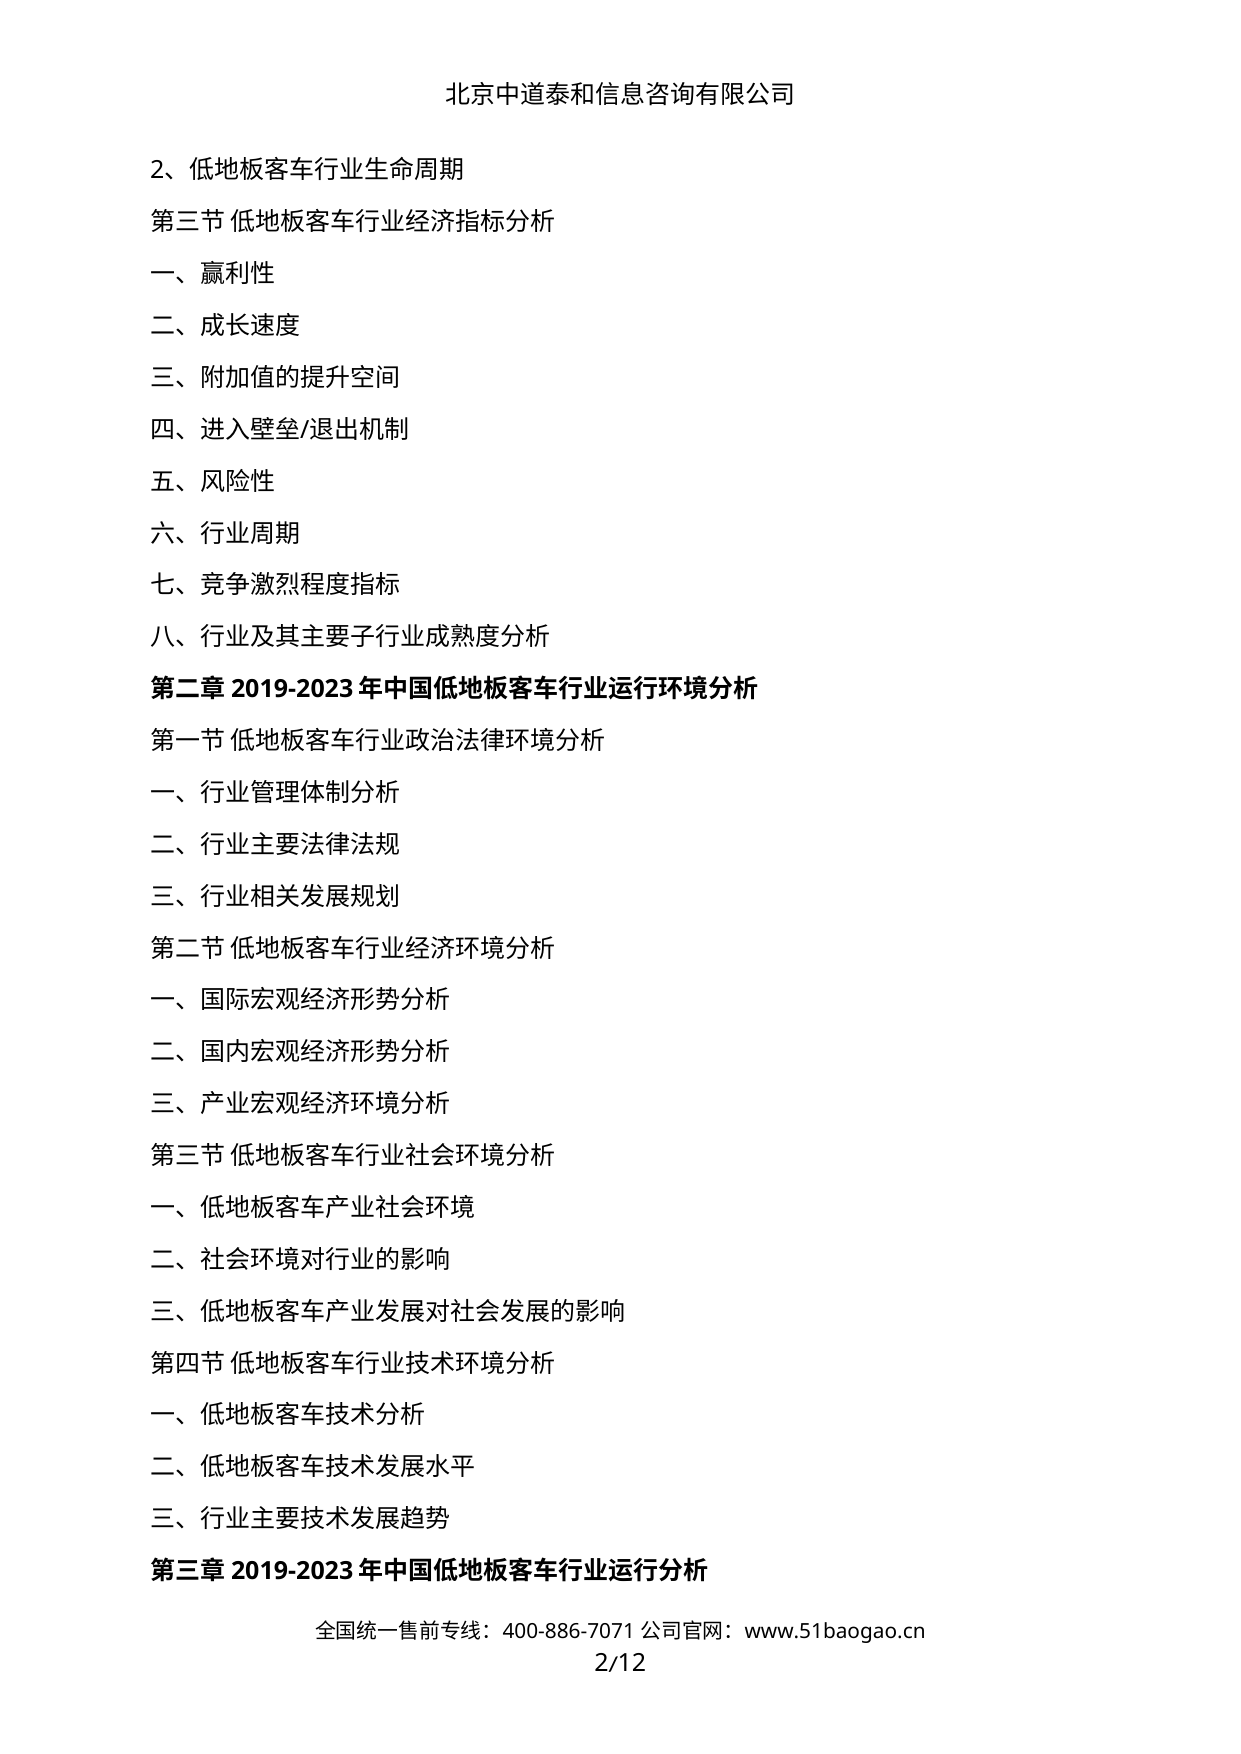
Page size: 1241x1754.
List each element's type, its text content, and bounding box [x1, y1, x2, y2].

text 第二节 低地板客车行业经济环境分析 [150, 928, 1090, 964]
text 六、行业周期 [150, 513, 1090, 549]
text 三、附加值的提升空间 [150, 357, 1090, 394]
text 第四节 低地板客车行业技术环境分析 [150, 1343, 1090, 1379]
text 三、低地板客车产业发展对社会发展的影响 [150, 1291, 1090, 1327]
text 一、低地板客车技术分析 [150, 1395, 1090, 1431]
text 二、成长速度 [150, 306, 1090, 342]
text 第一节 低地板客车行业政治法律环境分析 [150, 721, 1090, 757]
text 三、产业宏观经济环境分析 [150, 1084, 1090, 1120]
text 八、行业及其主要子行业成熟度分析 [150, 617, 1090, 653]
text 七、竞争激烈程度指标 [150, 565, 1090, 601]
text 三、行业相关发展规划 [150, 876, 1090, 912]
text 一、国际宏观经济形势分析 [150, 980, 1090, 1016]
text 一、赢利性 [150, 254, 1090, 290]
text 2、低地板客车行业生命周期 [150, 150, 1090, 186]
text 一、低地板客车产业社会环境 [150, 1187, 1090, 1224]
text 二、行业主要法律法规 [150, 824, 1090, 861]
text 二、社会环境对行业的影响 [150, 1239, 1090, 1276]
text 三、行业主要技术发展趋势 [150, 1499, 1090, 1535]
text 二、国内宏观经济形势分析 [150, 1032, 1090, 1068]
text 四、进入壁垒/退出机制 [150, 409, 1090, 446]
text 一、行业管理体制分析 [150, 772, 1090, 809]
text 第三节 低地板客车行业社会环境分析 [150, 1136, 1090, 1172]
text 第二章 2019-2023年中国低地板客车行业运行环境分析 [150, 669, 1090, 705]
text 五、风险性 [150, 461, 1090, 497]
text 第三节 低地板客车行业经济指标分析 [150, 202, 1090, 238]
text 二、低地板客车技术发展水平 [150, 1447, 1090, 1483]
text 第三章 2019-2023年中国低地板客车行业运行分析 [150, 1551, 1090, 1587]
